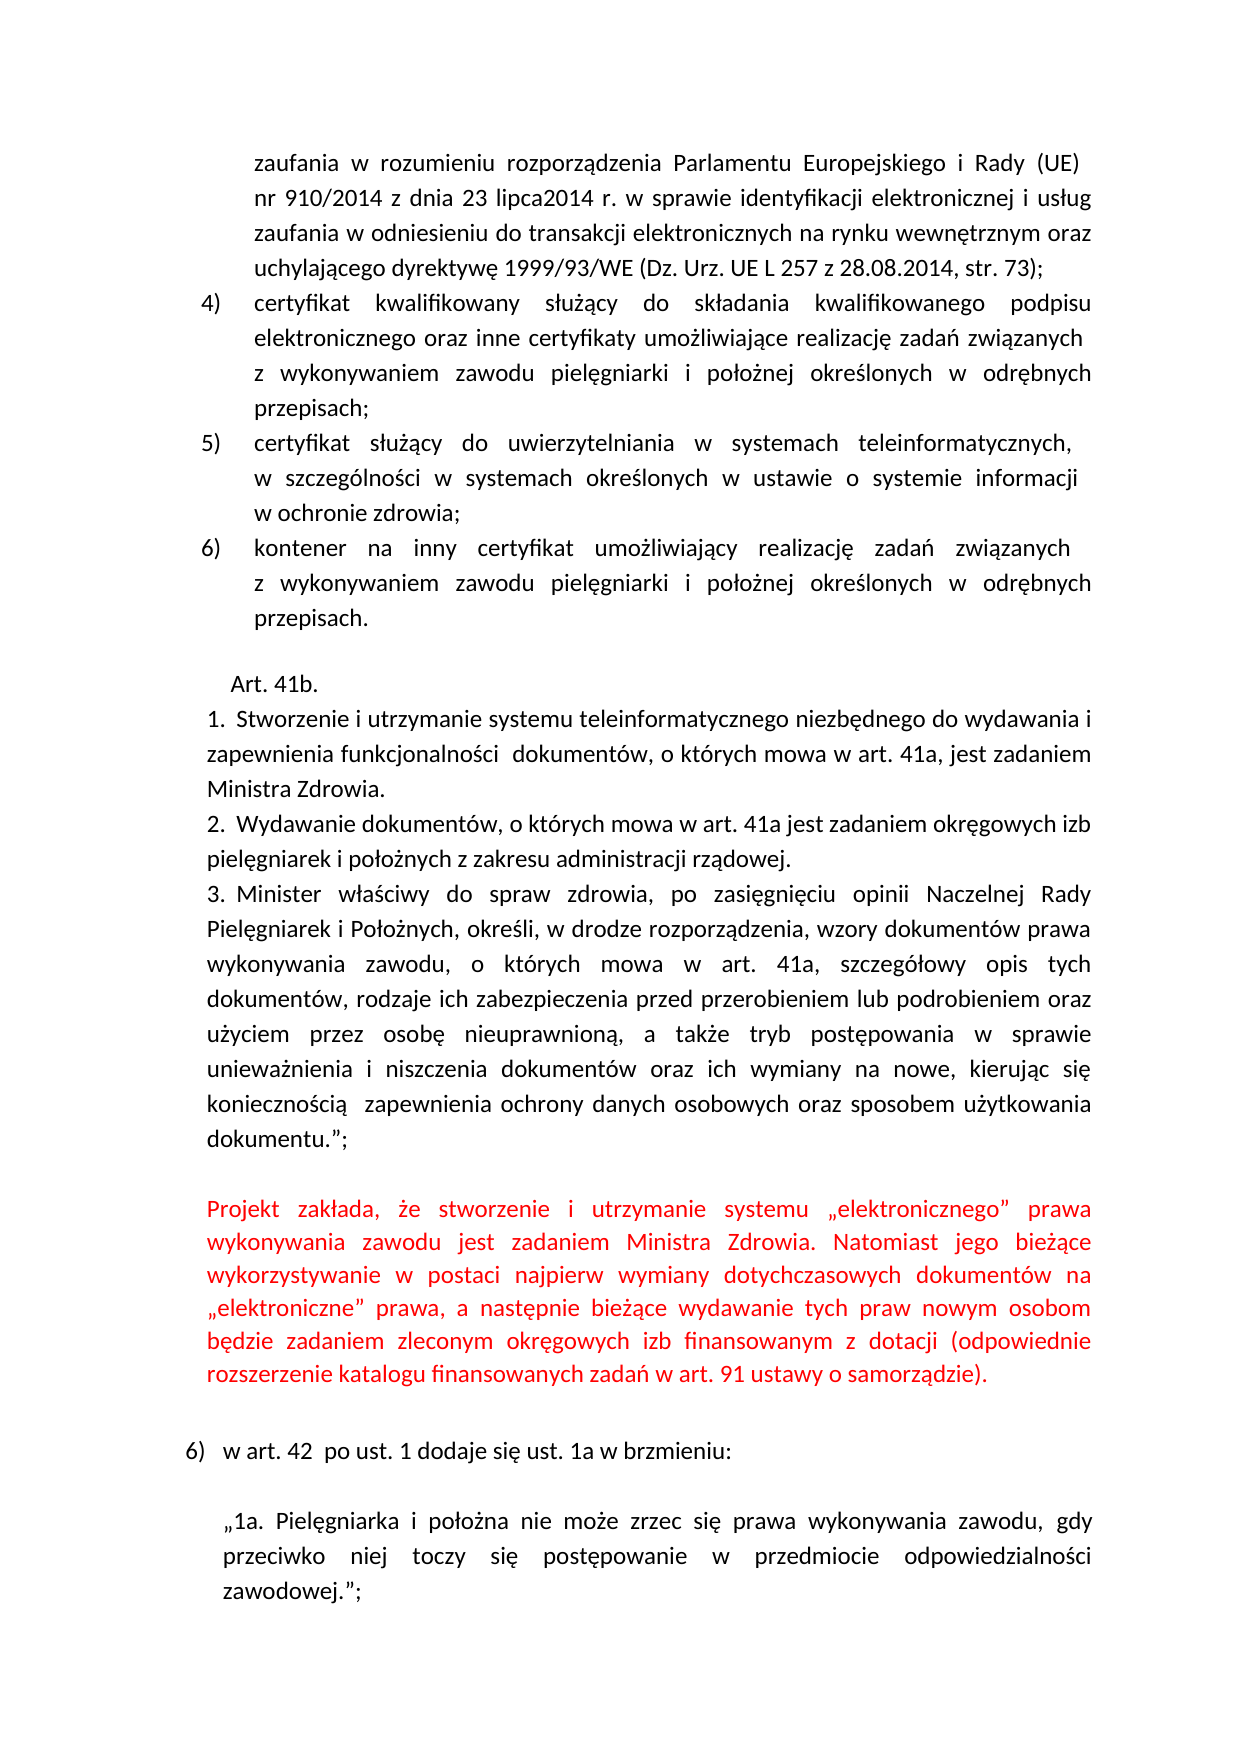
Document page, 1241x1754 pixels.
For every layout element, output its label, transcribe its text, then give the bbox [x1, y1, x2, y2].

list w art. 42 po ust. 1 dodaje się ust. 1a w brzmieniu: [185, 1435, 1093, 1466]
text 5) certyfikat służący do uwierzytelniania w systemach teleinformatycznych, w szczególności w systemach określonych w ustawie o systemie informacji w ochronie zdrowia; [201, 428, 1093, 528]
text 6) kontener na inny certyfikat umożliwiający realizację zadań związanych z wykonywaniem zawodu pielęgniarki i położnej określonych w odrębnych przepisach. [201, 533, 1093, 633]
text Art. 41b. [177, 668, 1093, 699]
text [201, 148, 1093, 283]
list Stworzenie i utrzymanie systemu teleinformatycznego niezbędnego do wydawania i zapewnienia funkcjonalności dokumentów, o których mowa w art. 41a, jest zadaniem Ministra Zdrowia. [207, 703, 1093, 804]
list Wydawanie dokumentów, o których mowa w art. 41a jest zadaniem okręgowych izb pielęgniarek i położnych z zakresu administracji rządowej. [207, 808, 1093, 874]
list „1a. Pielęgniarka i położna nie może zrzec się prawa wykonywania zawodu, gdy przeciwko niej toczy się postępowanie w przedmiocie odpowiedzialności zawodowej.”; [223, 1505, 1093, 1606]
text Projekt zakłada, że stworzenie i utrzymanie systemu „elektronicznego” prawa wykonywania zawodu jest zadaniem Ministra Zdrowia. Natomiast jego bieżące wykorzystywanie w postaci najpierw wymiany dotychczasowych dokumentów na „elektroniczne” prawa, a następnie bieżące wydawanie tych praw nowym osobom będzie zadaniem zleconym okręgowych izb finansowanym z dotacji (odpowiednie rozszerzenie katalogu finansowanych zadań w art. 91 ustawy o samorządzie). [207, 1193, 1093, 1388]
text 4) certyfikat kwalifikowany służący do składania kwalifikowanego podpisu elektronicznego oraz inne certyfikaty umożliwiające realizację zadań związanych z wykonywaniem zawodu pielęgniarki i położnej określonych w odrębnych przepisach; [201, 288, 1093, 423]
list Minister właściwy do spraw zdrowia, po zasięgnięciu opinii Naczelnej Rady Pielęgniarek i Położnych, określi, w drodze rozporządzenia, wzory dokumentów prawa wykonywania zawodu, o których mowa w art. 41a, szczegółowy opis tych dokumentów, rodzaje ich zabezpieczenia przed przerobieniem lub podrobieniem oraz użyciem przez osobę nieuprawnioną, a także tryb postępowania w sprawie unieważnienia i niszczenia dokumentów oraz ich wymiany na nowe, kierując się koniecznością zapewnienia ochrony danych osobowych oraz sposobem użytkowania dokumentu.”; [207, 878, 1093, 1154]
